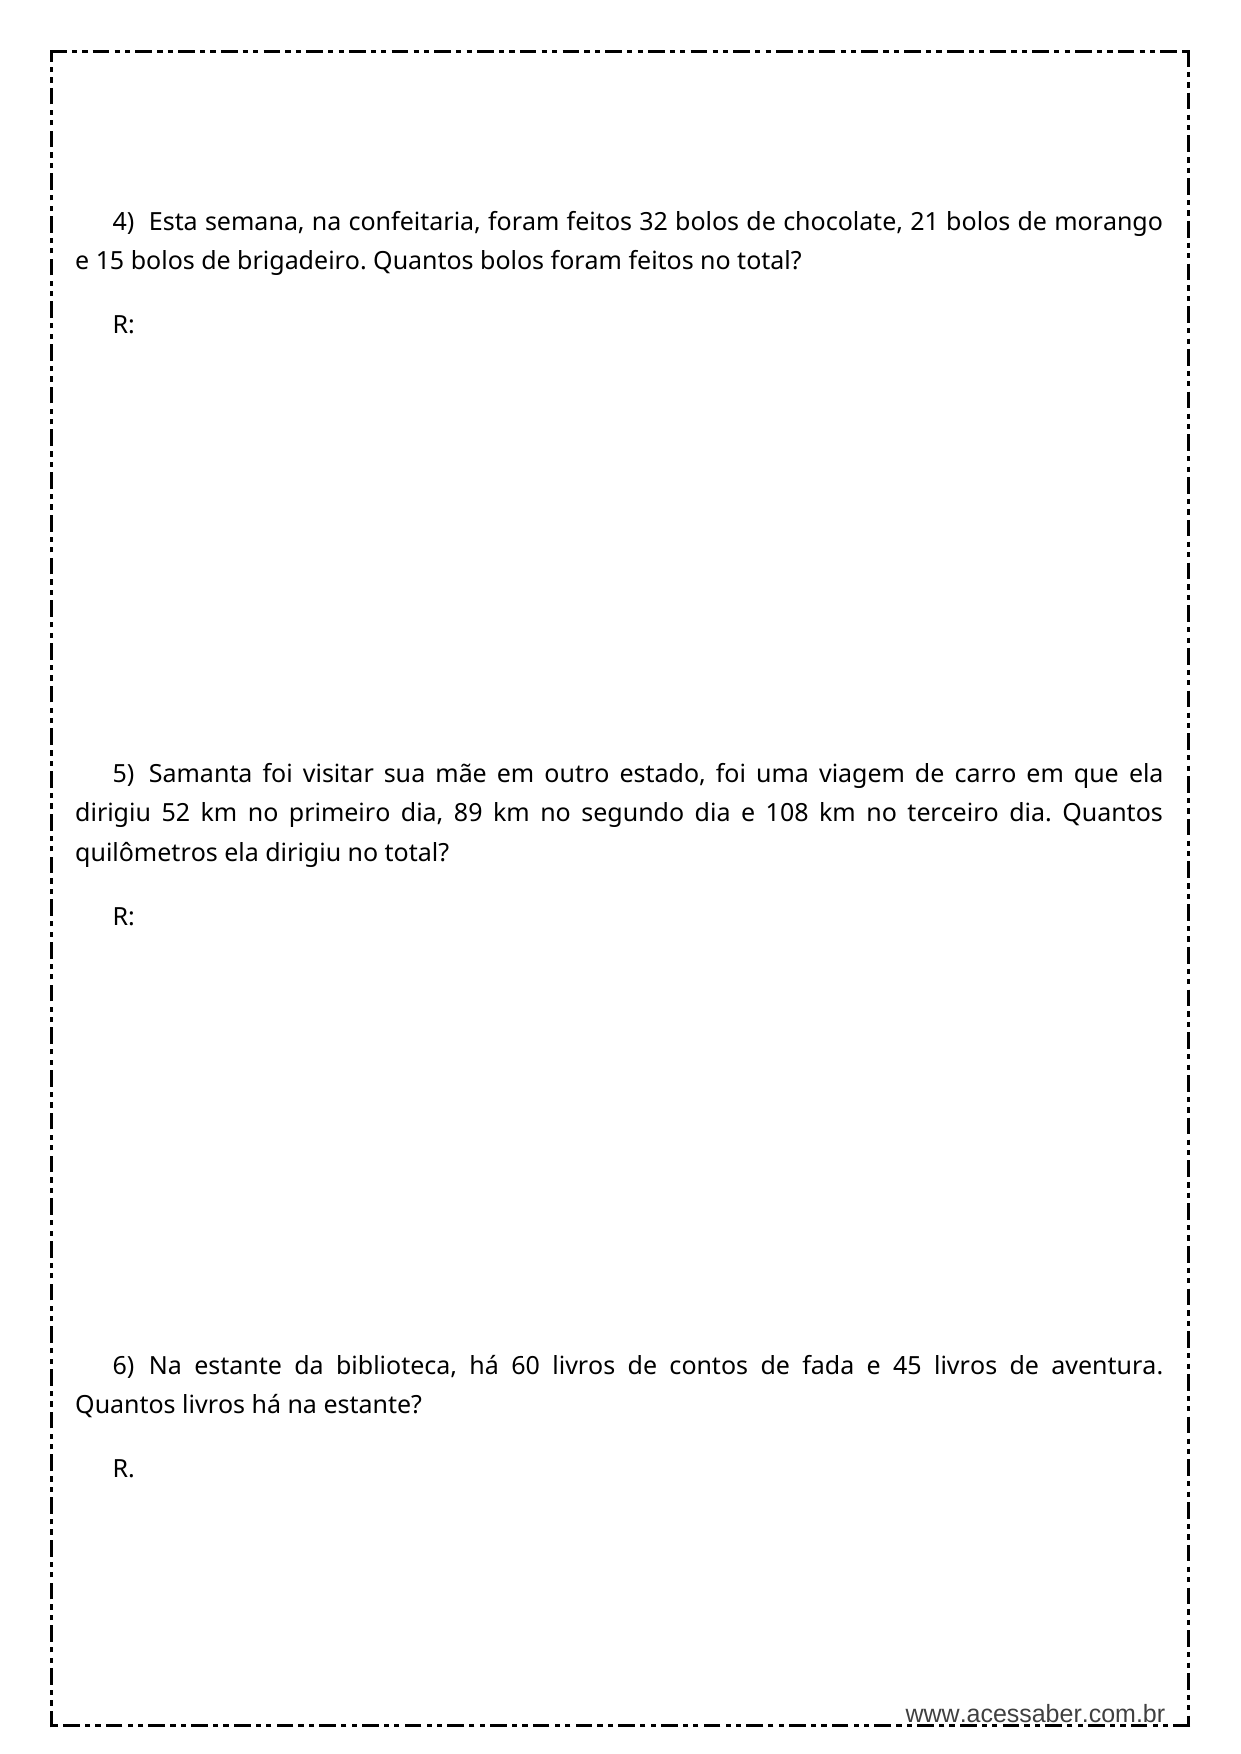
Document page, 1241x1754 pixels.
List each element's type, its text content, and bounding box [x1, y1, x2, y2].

list Samanta foi visitar sua mãe em outro estado, foi uma viagem de carro em que ela dirigiu 52 km no primeiro dia, 89 km no segundo dia e 108 km no terceiro dia. Quantos quilômetros ela dirigiu no total? [75, 756, 1165, 868]
text R. [75, 1451, 1165, 1485]
list Na estante da biblioteca, há 60 livros de contos de fada e 45 livros de aventura. Quantos livros há na estante? [75, 1347, 1165, 1421]
list Esta semana, na confeitaria, foram feitos 32 bolos de chocolate, 21 bolos de morango e 15 bolos de brigadeiro. Quantos bolos foram feitos no total? [75, 203, 1165, 277]
text R: [75, 898, 1165, 932]
text R: [75, 307, 1165, 341]
